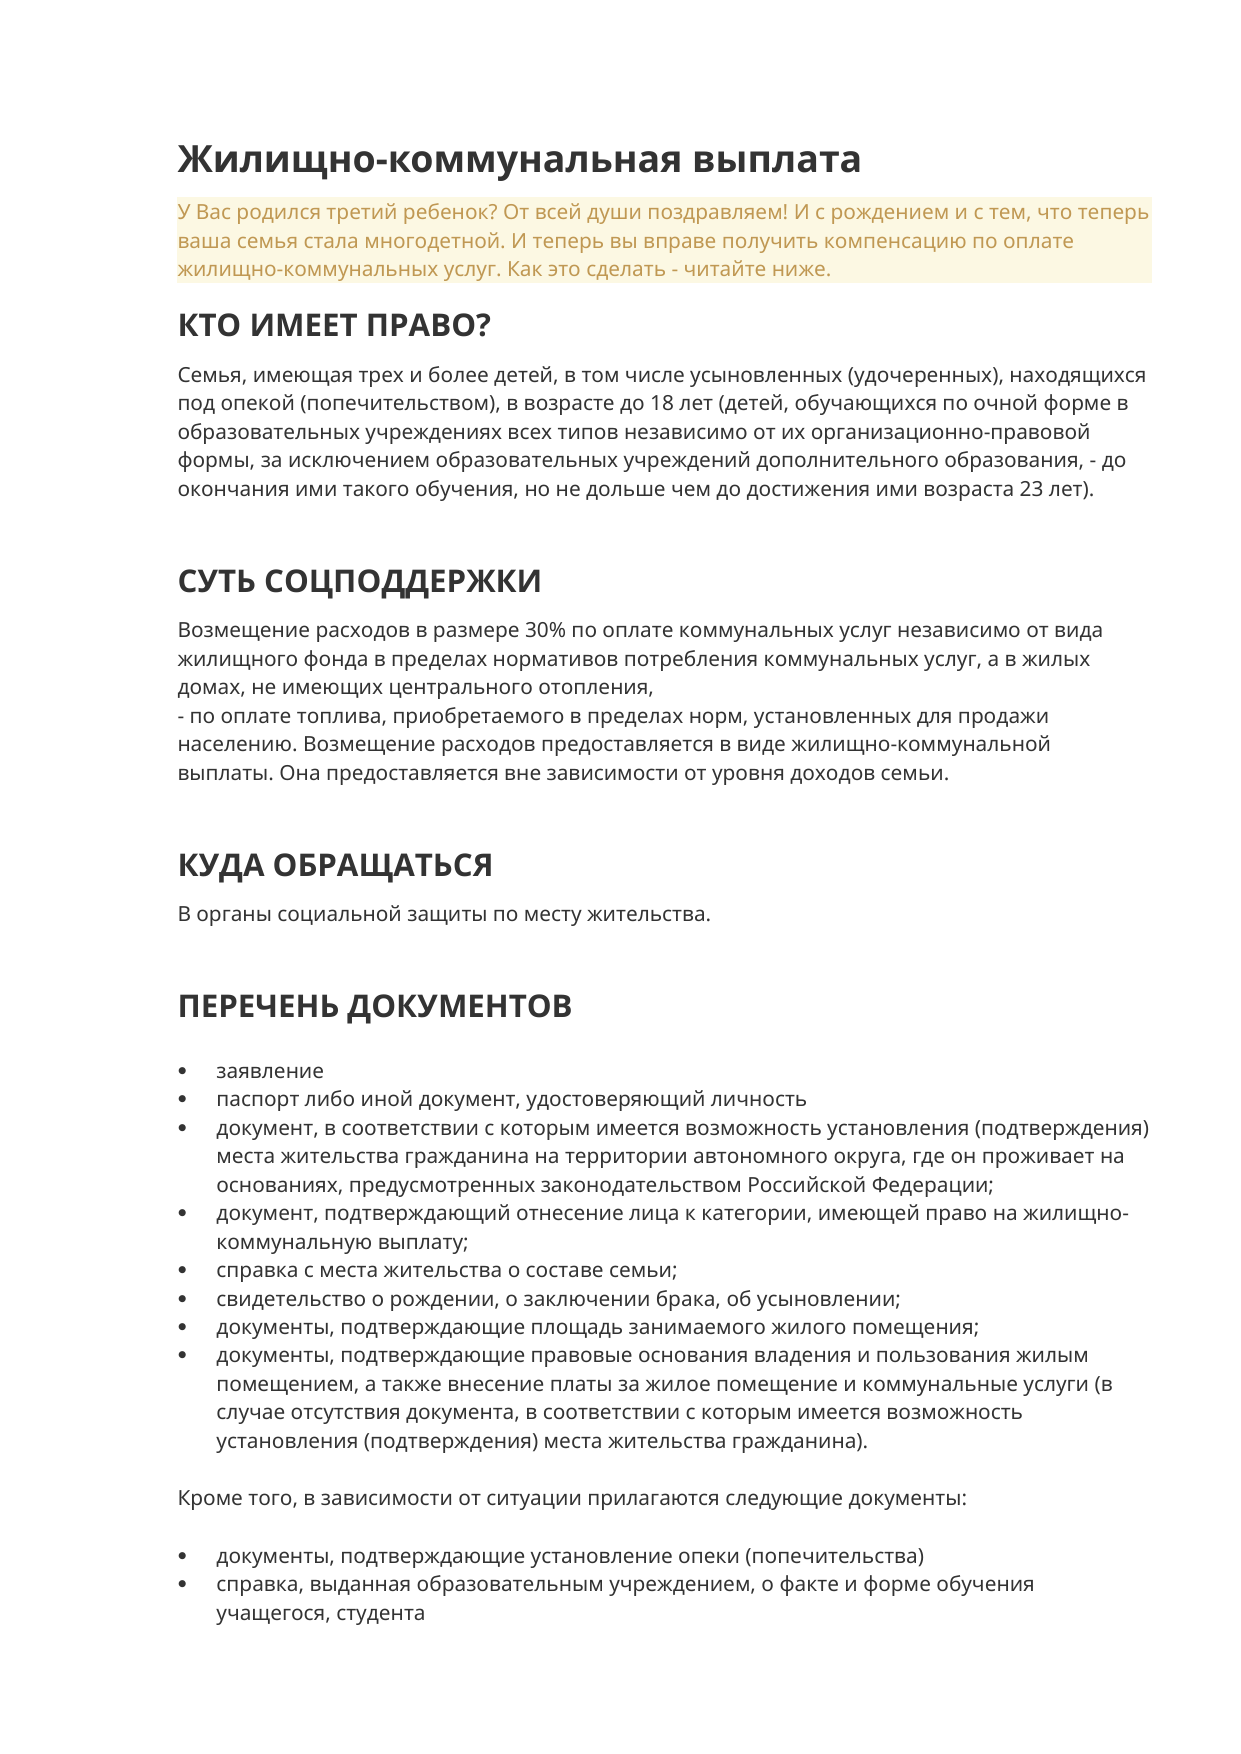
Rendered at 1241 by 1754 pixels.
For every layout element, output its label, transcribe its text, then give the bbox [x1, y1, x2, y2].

list документ, в соответствии с которым имеется возможность установления (подтверждения) места жительства гражданина на территории автономного округа, где он проживает на основаниях, предусмотренных законодательством Российской Федерации; [179, 1113, 1152, 1198]
text Кроме того, в зависимости от ситуации прилагаются следующие документы: [177, 1483, 1152, 1512]
list справка, выданная образовательным учреждением, о факте и форме обучения учащегося, студента [179, 1569, 1152, 1626]
list документы, подтверждающие площадь занимаемого жилого помещения; [179, 1312, 1152, 1341]
text КТО ИМЕЕТ ПРАВО? [177, 303, 1152, 346]
list документы, подтверждающие правовые основания владения и пользования жилым помещением, а также внесение платы за жилое помещение и коммунальные услуги (в случае отсутствия документа, в соответствии с которым имеется возможность установления (подтверждения) места жительства гражданина). [179, 1341, 1152, 1454]
list свидетельство о рождении, о заключении брака, об усыновлении; [179, 1284, 1152, 1312]
text Семья, имеющая трех и более детей, в том числе усыновленных (удочеренных), находящихся под опекой (попечительством), в возрасте до 18 лет (детей, обучающихся по очной форме в образовательных учреждениях всех типов независимо от их организационно-правовой формы, за исключением образовательных учреждений дополнительного образования, - до окончания ими такого обучения, но не дольше чем до достижения ими возраста 23 лет). [177, 360, 1152, 502]
list документ, подтверждающий отнесение лица к категории, имеющей право на жилищно-коммунальную выплату; [179, 1198, 1152, 1255]
text В органы социальной защиты по месту жительства. [177, 899, 1152, 928]
text КУДА ОБРАЩАТЬСЯ [177, 843, 1152, 885]
list заявление [179, 1056, 1152, 1084]
list справка с места жительства о составе семьи; [179, 1255, 1152, 1284]
text У Вас родился третий ребенок? От всей души поздравляем! И с рождением и с тем, что теперь ваша семья стала многодетной. И теперь вы вправе получить компенсацию по оплате жилищно-коммунальных услуг. Как это сделать - читайте ниже. [177, 197, 1152, 283]
list документы, подтверждающие установление опеки (попечительства) [179, 1541, 1152, 1569]
list паспорт либо иной документ, удостоверяющий личность [179, 1084, 1152, 1113]
text ПЕРЕЧЕНЬ ДОКУМЕНТОВ [177, 984, 1152, 1027]
text СУТЬ СОЦПОДДЕРЖКИ [177, 559, 1152, 601]
text Жилищно-коммунальная выплата [177, 132, 1152, 183]
text Возмещение расходов в размере 30% по оплате коммунальных услуг независимо от вида жилищного фонда в пределах нормативов потребления коммунальных услуг, а в жилых домах, не имеющих центрального отопления, - по оплате топлива, приобретаемого в пределах норм, установленных для продажи населению. Возмещение расходов предоставляется в виде жилищно-коммунальной выплаты. Она предоставляется вне зависимости от уровня доходов семьи. [177, 616, 1152, 786]
